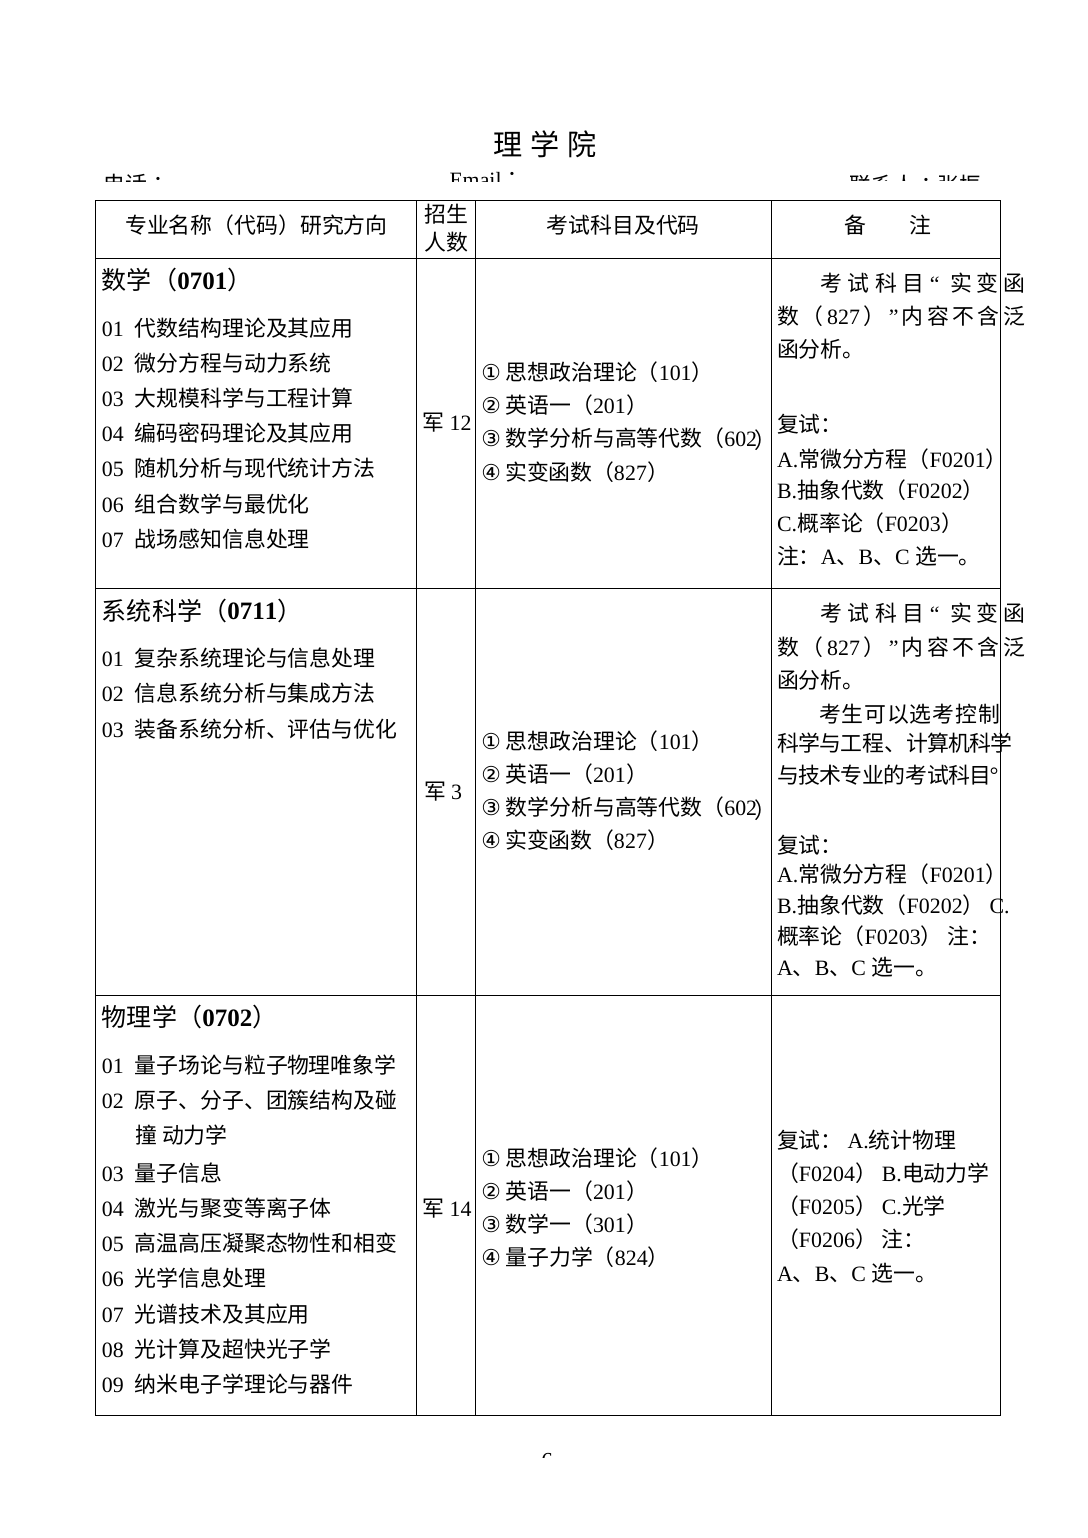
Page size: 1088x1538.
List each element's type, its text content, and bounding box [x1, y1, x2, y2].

text 。 [77, 753, 1005, 782]
